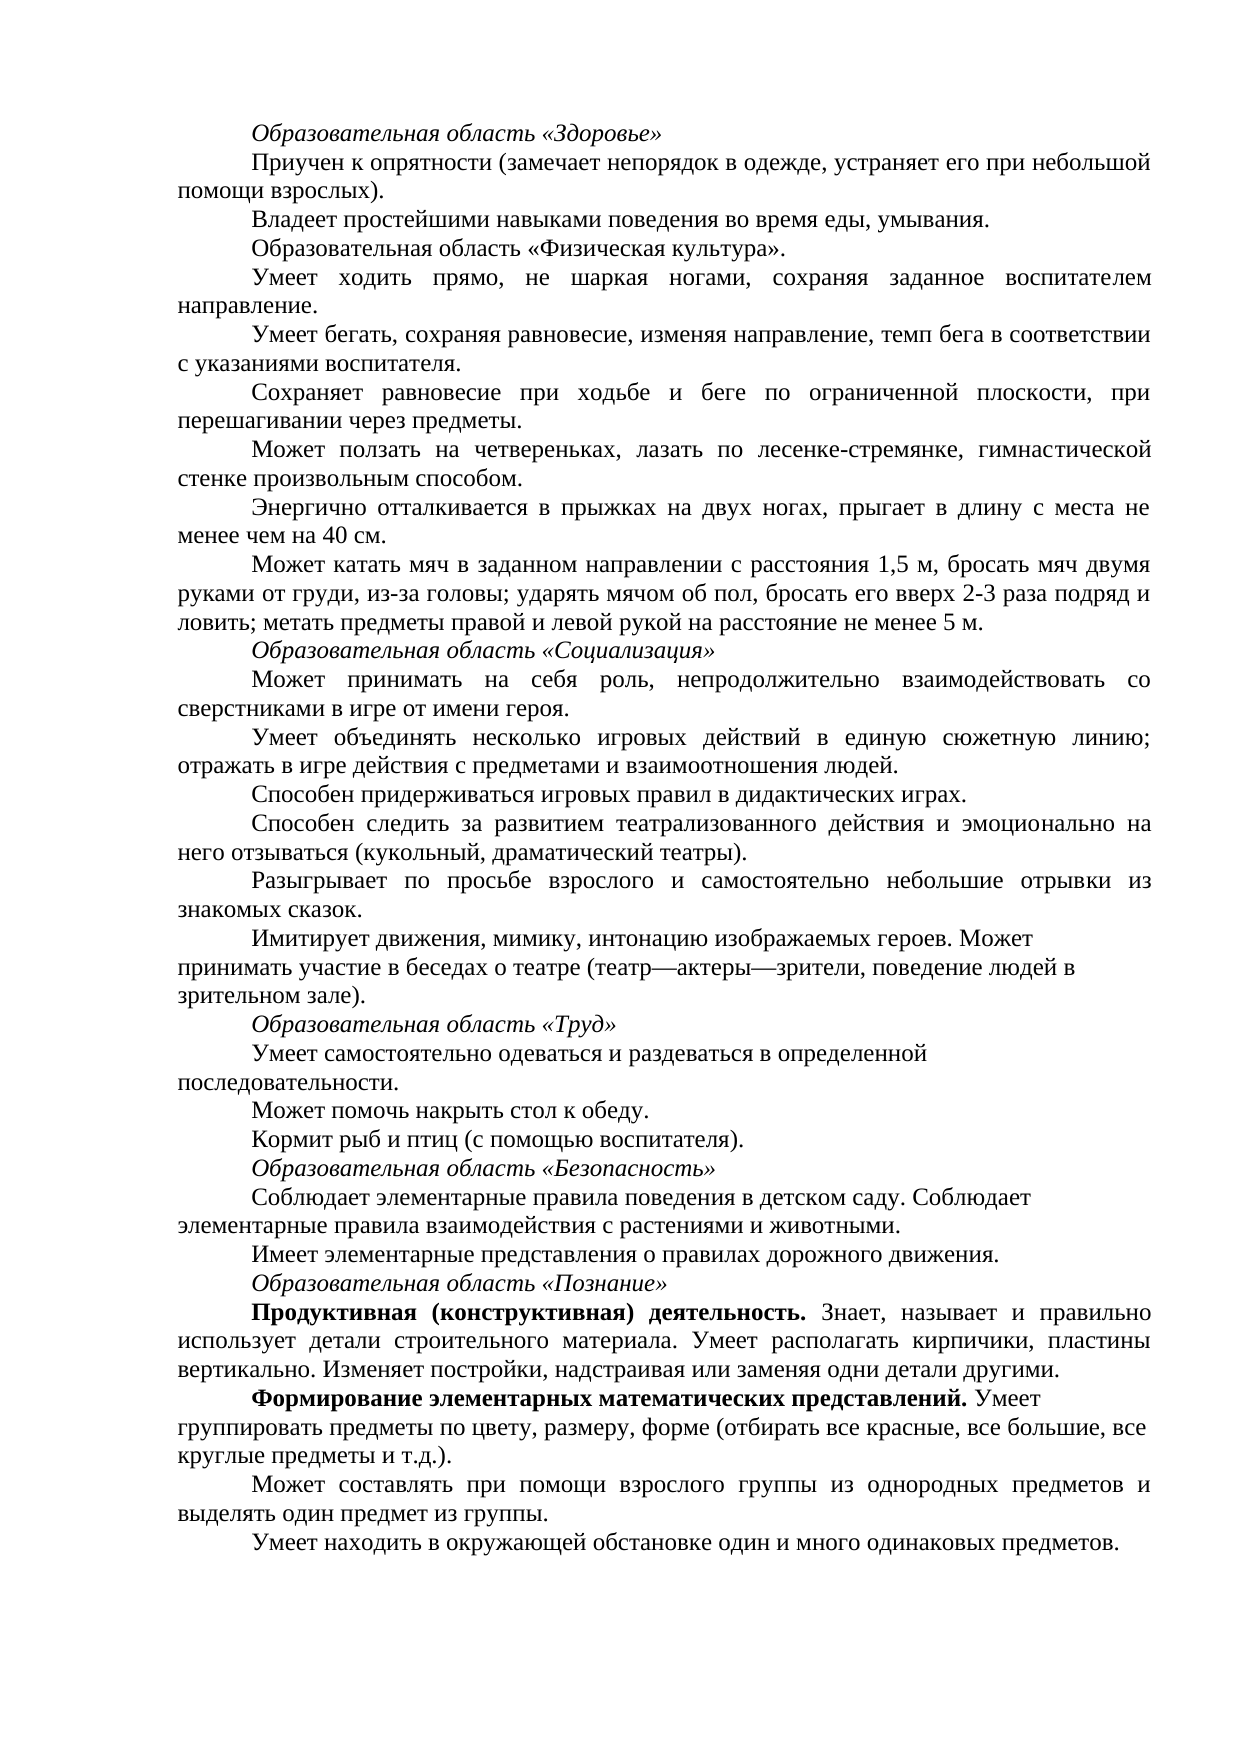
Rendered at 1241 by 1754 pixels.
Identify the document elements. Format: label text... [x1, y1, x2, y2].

text Умеет бегать, сохраняя равновесие, изменяя направление, темп бега в соответствии с указаниями воспитателя. [177, 319, 1152, 377]
text Разыгрывает по просьбе взрослого и самостоятельно небольшие отрывки из знакомых сказок. [177, 866, 1152, 923]
text Умеет находить в окружающей обстановке один и много одинаковых предметов. [177, 1527, 1152, 1556]
text Умеет ходить прямо, не шаркая ногами, сохраняя заданное воспитателем направление. [177, 262, 1152, 319]
text Образовательная область «Социализация» [177, 636, 1152, 664]
text Сохраняет равновесие при ходьбе и беге по ограниченной плоскости, при перешагивании через предметы. [177, 377, 1152, 434]
text Продуктивная (конструктивная) деятельность. Знает, называет и правильно использует детали строительного материала. Умеет располагать кирпичики, пластины вертикально. Изменяет постройки, надстраивая или заменяя одни детали другими. [177, 1297, 1152, 1383]
text Приучен к опрятности (замечает непорядок в одежде, устраняет его при небольшой помощи взрослых). [177, 147, 1152, 204]
text Образовательная область «Труд» [177, 1009, 1152, 1038]
text Может ползать на четвереньках, лазать по лесенке-стремянке, гимнастической стенке произвольным способом. [177, 434, 1152, 492]
text Образовательная область «Безопасность» [177, 1153, 1152, 1182]
text Имеет элементарные представления о правилах дорожного движения. [177, 1239, 1152, 1268]
text Может помочь накрыть стол к обеду. [177, 1096, 1152, 1124]
text Кормит рыб и птиц (с помощью воспитателя). [177, 1124, 1152, 1153]
text Способен придерживаться игровых правил в дидактических играх. [177, 779, 1152, 808]
text Может принимать на себя роль, непродолжительно взаимодействовать со сверстниками в игре от имени героя. [177, 664, 1152, 722]
text Умеет самостоятельно одеваться и раздеваться в определенной последовательности. [177, 1038, 1152, 1096]
text Соблюдает элементарные правила поведения в детском саду. Соблюдает элементарные правила взаимодействия с растениями и животными. [177, 1182, 1152, 1239]
text Может катать мяч в заданном направлении с расстояния 1,5 м, бросать мяч двумя руками от груди, из-за головы; ударять мячом об пол, бросать его вверх 2-3 раза подряд и ловить; метать предметы правой и левой рукой на расстояние не менее 5 м. [177, 549, 1152, 636]
text Способен следить за развитием театрализованного действия и эмоционально на него отзываться (кукольный, драматический театры). [177, 808, 1152, 866]
text Умеет объединять несколько игровых действий в единую сюжетную линию; отражать в игре действия с предметами и взаимоотношения людей. [177, 722, 1152, 779]
text Образовательная область «Физическая культура». [177, 233, 1152, 262]
text Образовательная область «Познание» [177, 1268, 1152, 1297]
text Формирование элементарных математических представлений. Умеет группировать предметы по цвету, размеру, форме (отбирать все красные, все большие, все круглые предметы и т.д.). [177, 1383, 1152, 1469]
text Имитирует движения, мимику, интонацию изображаемых героев. Может принимать участие в беседах о театре (театр—актеры—зрители, поведение людей в зрительном зале). [177, 923, 1152, 1009]
text Может составлять при помощи взрослого группы из однородных предметов и выделять один предмет из группы. [177, 1469, 1152, 1527]
text Образовательная область «Здоровье» [177, 118, 1152, 147]
text Энергично отталкивается в прыжках на двух ногах, прыгает в длину с места не менее чем на 40 см. [177, 492, 1152, 549]
text Владеет простейшими навыками поведения во время еды, умывания. [177, 204, 1152, 233]
